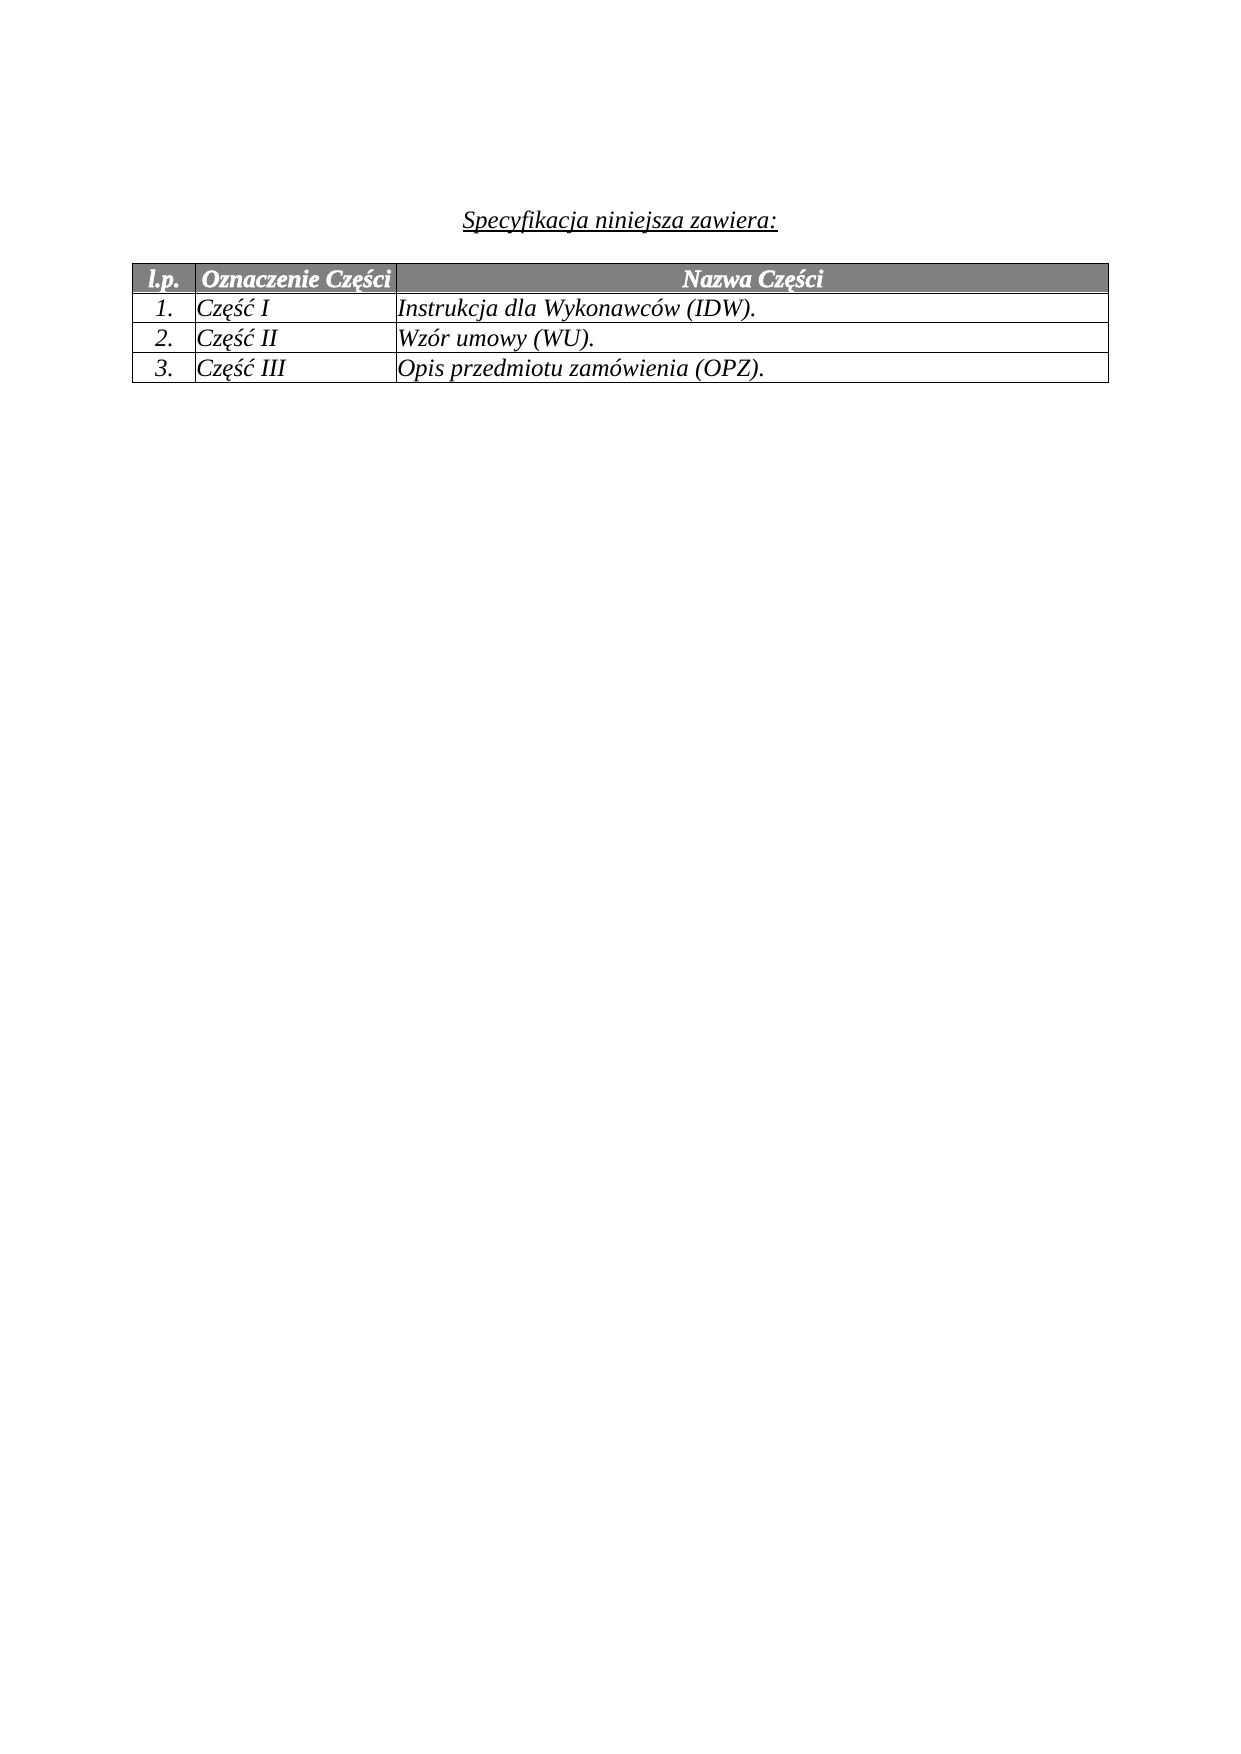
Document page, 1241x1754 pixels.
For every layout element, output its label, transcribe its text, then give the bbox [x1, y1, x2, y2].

text Specyfikacja niniejsza zawiera: [148, 205, 1093, 234]
table_cell Wzór umowy (WU). [397, 323, 1108, 352]
table_header Oznaczenie Części [196, 264, 396, 292]
table_header l.p. [133, 264, 195, 292]
table_header Nazwa Części [397, 264, 1108, 292]
table_cell 1. [133, 294, 195, 322]
table_cell 2. [133, 323, 195, 352]
table_cell 3. [133, 353, 195, 382]
table_cell Opis przedmiotu zamówienia (OPZ). [397, 353, 1108, 382]
table_cell Część I [196, 294, 396, 322]
table_cell Część II [196, 323, 396, 352]
table_cell Część III [196, 353, 396, 382]
table_cell Instrukcja dla Wykonawców (IDW). [397, 294, 1108, 322]
